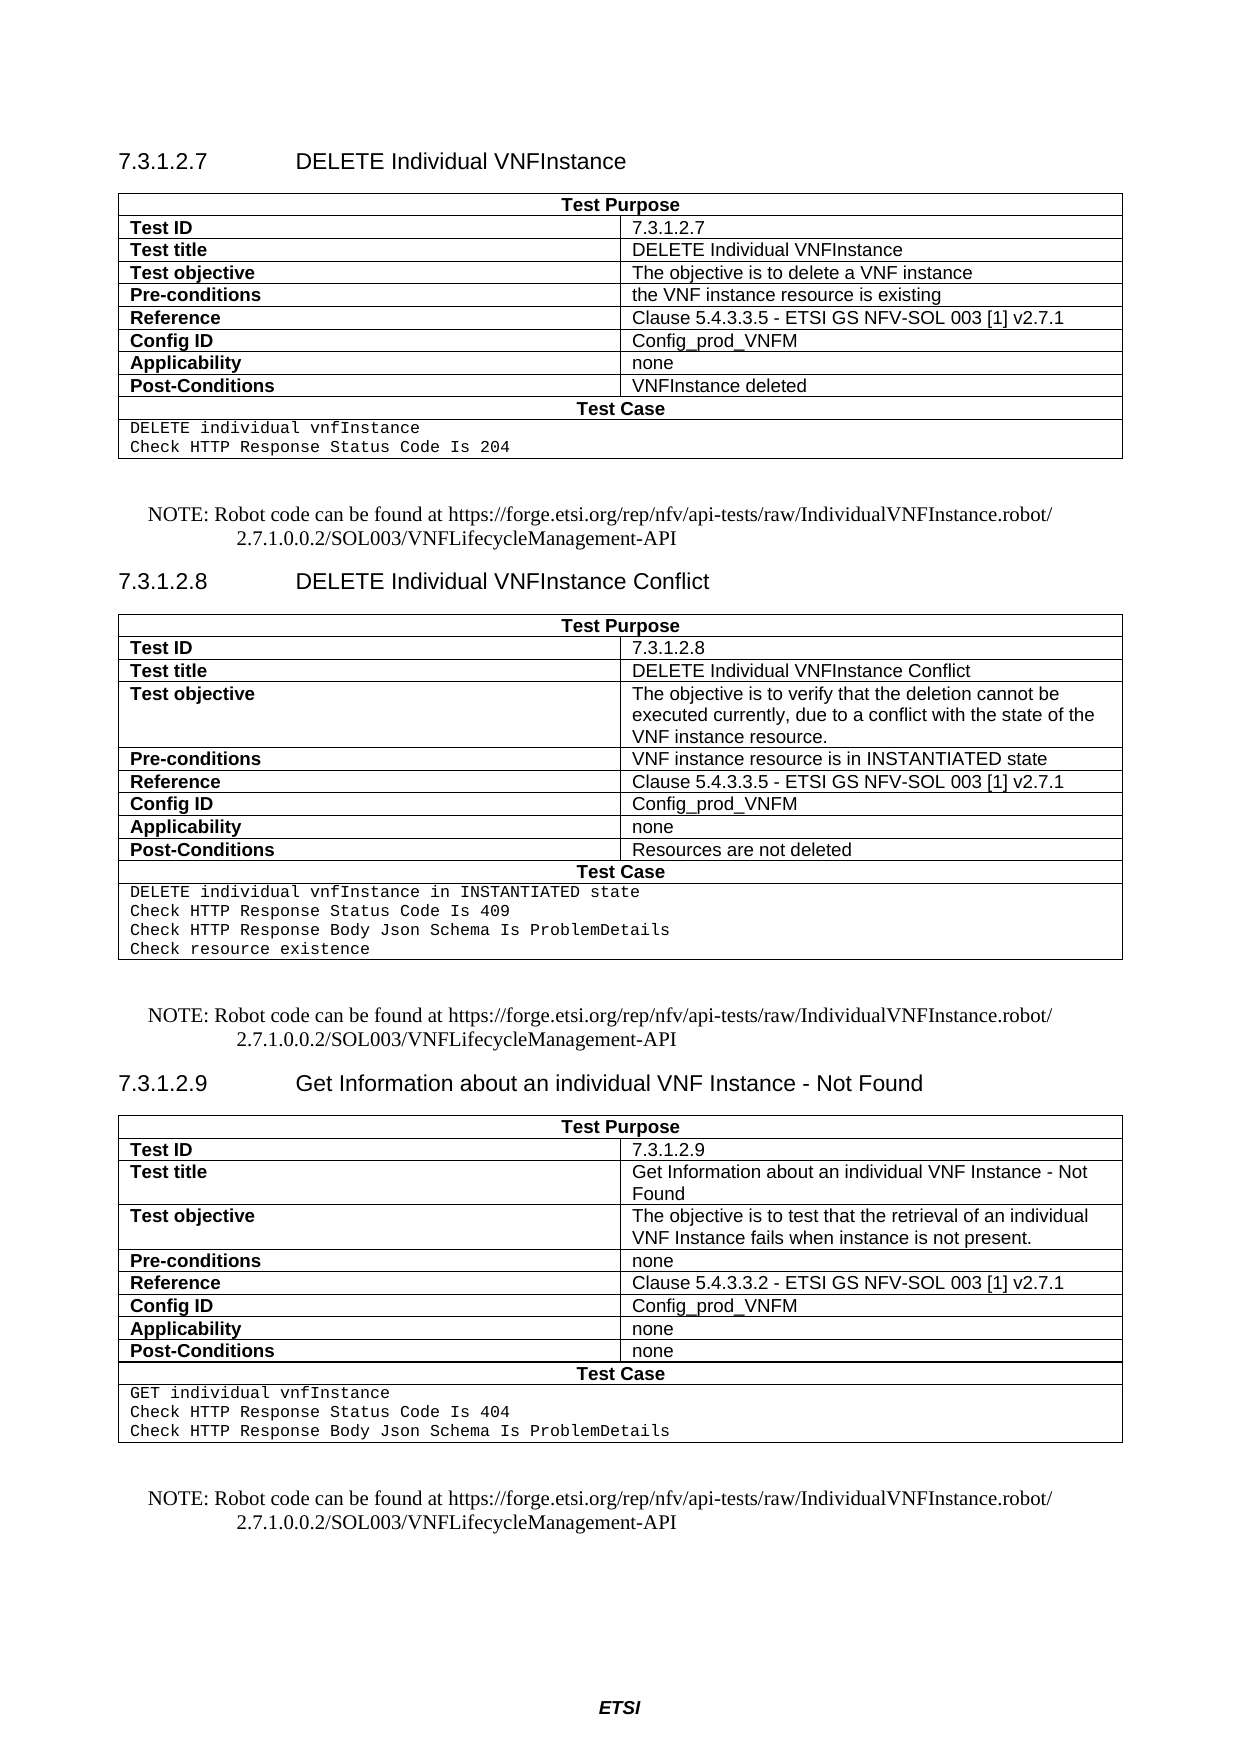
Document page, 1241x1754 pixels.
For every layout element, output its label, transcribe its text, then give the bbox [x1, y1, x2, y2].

table_cell VNFInstance deleted [621, 375, 1122, 396]
table_cell Config_prod_VNFM [621, 1295, 1122, 1316]
table_cell none [621, 816, 1122, 837]
table_cell Applicability [119, 816, 620, 837]
table_cell The objective is to verify that the deletion cannot be executed currently, due to a conflict with the state of the VNF instance resource. [621, 682, 1122, 747]
table_cell Applicability [119, 352, 620, 374]
table_cell none [621, 352, 1122, 374]
table_cell VNF instance resource is in INSTANTIATED state [621, 748, 1122, 769]
table_cell Post-Conditions [119, 375, 620, 396]
table_cell Test title [119, 239, 620, 261]
table_cell Config_prod_VNFM [621, 793, 1122, 815]
table_cell Test title [119, 1161, 620, 1204]
subtitle 7.3.1.2.9 Get Information about an individual VNF Instance - Not Found [118, 1070, 1122, 1096]
table_cell 7.3.1.2.7 [621, 216, 1122, 238]
table_cell Test title [119, 660, 620, 681]
table_header Test Purpose [119, 615, 1122, 636]
table_cell Test Case [119, 1363, 1122, 1384]
table_cell DELETE Individual VNFInstance Conflict [621, 660, 1122, 681]
table_cell Config ID [119, 330, 620, 351]
table_cell none [621, 1317, 1122, 1339]
table_cell Test Case [119, 861, 1122, 883]
table_cell DELETE individual vnfInstance in INSTANTIATED state Check HTTP Response Status Code Is 409 Check HTTP Response Body Json Schema Is ProblemDetails Check resource existence [119, 884, 1122, 959]
table_cell Config ID [119, 1295, 620, 1316]
table_cell Resources are not deleted [621, 839, 1122, 860]
subtitle 7.3.1.2.8 DELETE Individual VNFInstance Conflict [118, 568, 1122, 595]
table_cell Config ID [119, 793, 620, 815]
table_cell Reference [119, 307, 620, 328]
table_cell Test ID [119, 637, 620, 659]
table_cell 7.3.1.2.8 [621, 637, 1122, 659]
table_cell Applicability [119, 1317, 620, 1339]
table_cell Test objective [119, 262, 620, 283]
table_cell none [621, 1340, 1122, 1361]
table_cell Config_prod_VNFM [621, 330, 1122, 351]
table_cell Clause 5.4.3.3.2 - ETSI GS NFV-SOL 003 [1] v2.7.1 [621, 1272, 1122, 1294]
table_cell Test ID [119, 1139, 620, 1160]
table_cell Pre-conditions [119, 1250, 620, 1271]
table_cell GET individual vnfInstance Check HTTP Response Status Code Is 404 Check HTTP Response Body Json Schema Is ProblemDetails [119, 1385, 1122, 1442]
table_cell Pre-conditions [119, 284, 620, 306]
table_cell Pre-conditions [119, 748, 620, 769]
table_cell Reference [119, 771, 620, 792]
table_cell The objective is to test that the retrieval of an individual VNF Instance fails when instance is not present. [621, 1205, 1122, 1248]
table_cell Get Information about an individual VNF Instance - Not Found [621, 1161, 1122, 1204]
table_cell Reference [119, 1272, 620, 1294]
table_cell Test objective [119, 1205, 620, 1248]
table_cell 7.3.1.2.9 [621, 1139, 1122, 1160]
subtitle 7.3.1.2.7 DELETE Individual VNFInstance [118, 148, 1122, 174]
table_header Test Purpose [119, 194, 1122, 215]
table_cell DELETE individual vnfInstance Check HTTP Response Status Code Is 204 [119, 420, 1122, 458]
table_cell The objective is to delete a VNF instance [621, 262, 1122, 283]
table_cell Test Case [119, 397, 1122, 419]
table_cell Clause 5.4.3.3.5 - ETSI GS NFV-SOL 003 [1] v2.7.1 [621, 307, 1122, 328]
table_cell Post-Conditions [119, 1340, 620, 1361]
table_header Test Purpose [119, 1116, 1122, 1137]
table_cell none [621, 1250, 1122, 1271]
table_cell Post-Conditions [119, 839, 620, 860]
table_cell DELETE Individual VNFInstance [621, 239, 1122, 261]
table_cell the VNF instance resource is existing [621, 284, 1122, 306]
table_cell Test objective [119, 682, 620, 747]
table_cell Clause 5.4.3.3.5 - ETSI GS NFV-SOL 003 [1] v2.7.1 [621, 771, 1122, 792]
table_cell Test ID [119, 216, 620, 238]
